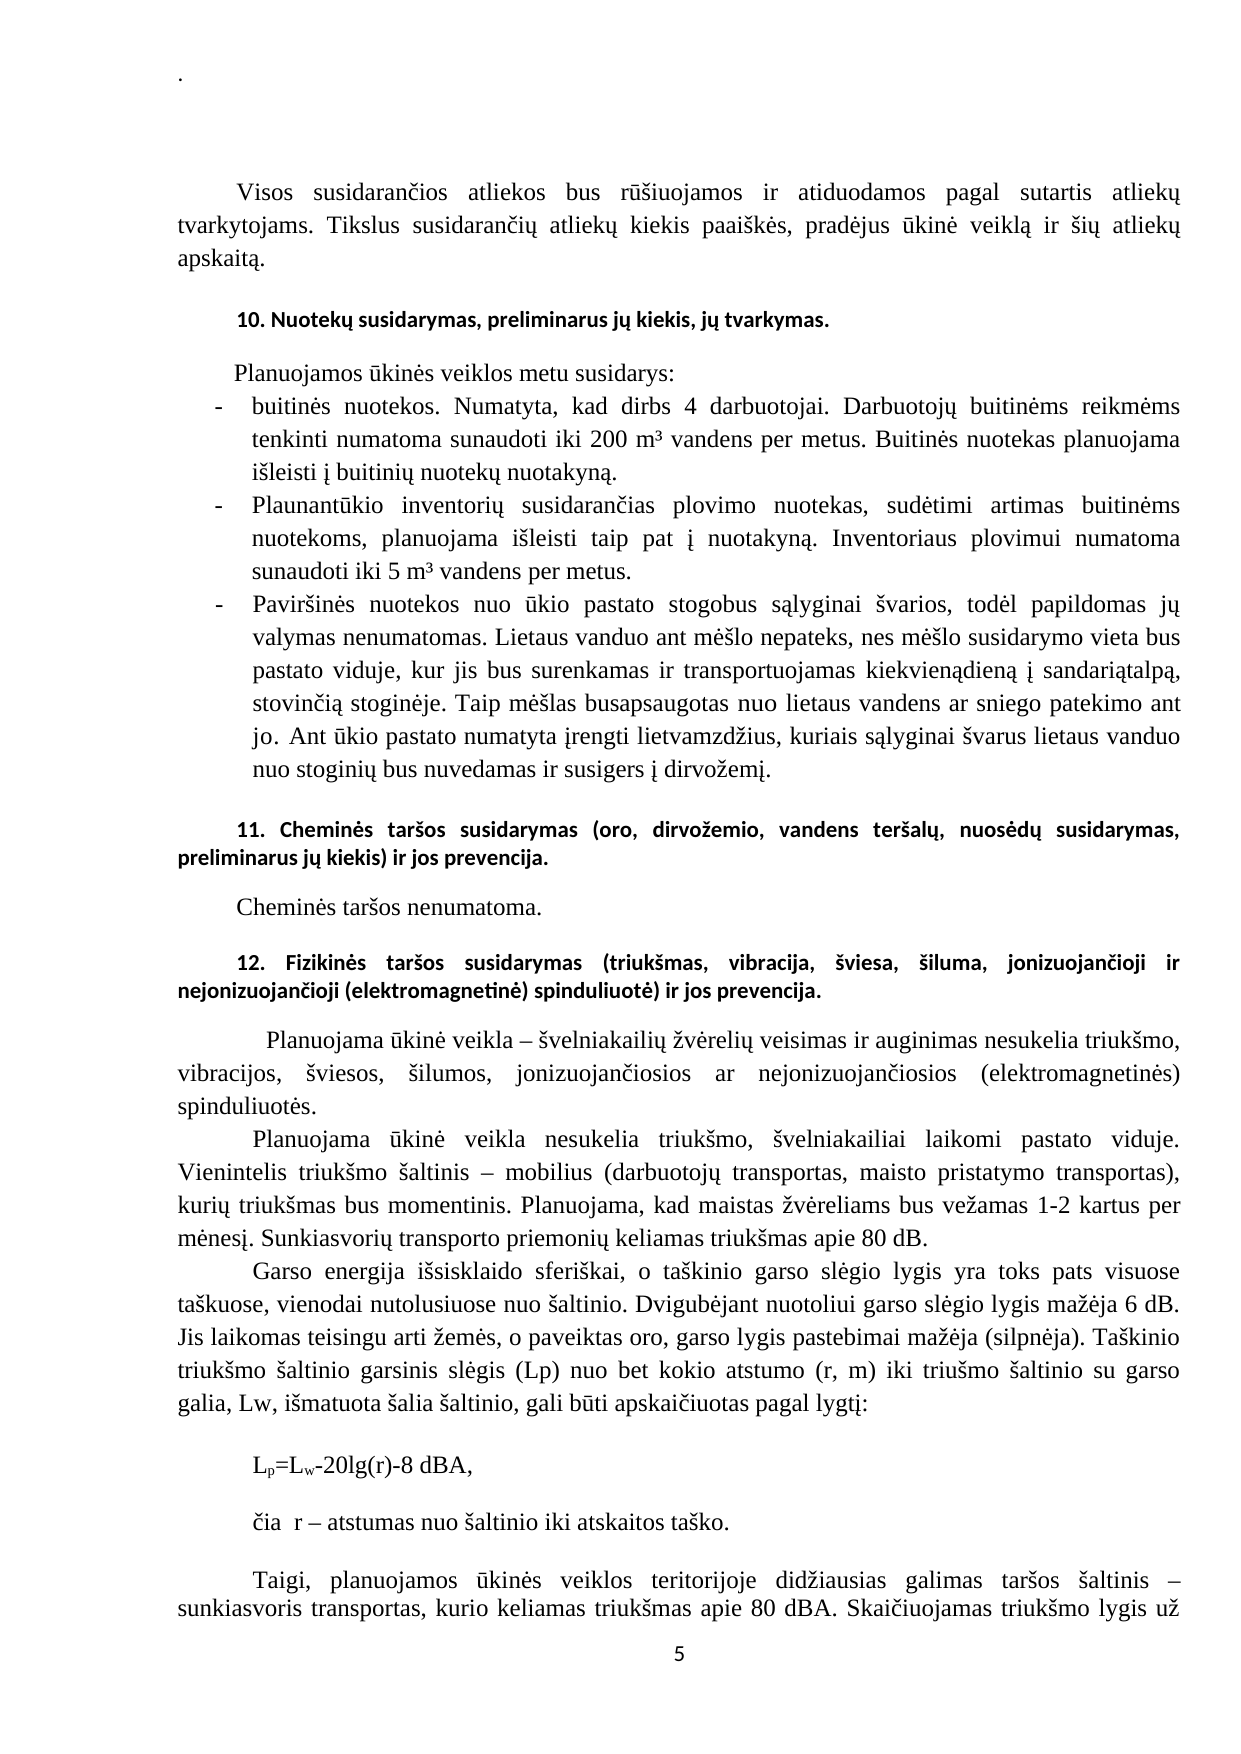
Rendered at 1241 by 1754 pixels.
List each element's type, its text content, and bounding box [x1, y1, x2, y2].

text Cheminės taršos nenumatoma. [177, 892, 1181, 920]
text Planuojama ūkinė veikla – švelniakailių žvėrelių veisimas ir auginimas nesukelia triukšmo, vibracijos, šviesos, šilumos, jonizuojančiosios ar nejonizuojančiosios (elektromagnetinės) spinduliuotės. [177, 1025, 1181, 1119]
text 12. Fizikinės taršos susidarymas (triukšmas, vibracija, šviesa, šiluma, jonizuojančioji ir nejonizuojančioji (elektromagnetinė) spinduliuotė) ir jos prevencija. [177, 948, 1181, 1004]
text 10. Nuotekų susidarymas, preliminarus jų kiekis, jų tvarkymas. [177, 305, 1181, 333]
text Planuojamos ūkinės veiklos metu susidarys: [177, 358, 1181, 387]
text Visos susidarančios atliekos bus rūšiuojamos ir atiduodamos pagal sutartis atliekų tvarkytojams. Tikslus susidarančių atliekų kiekis paaiškės, pradėjus ūkinė veiklą ir šių atliekų apskaitą. [177, 177, 1181, 272]
text 11. Cheminės taršos susidarymas (oro, dirvožemio, vandens teršalų, nuosėdų susidarymas, preliminarus jų kiekis) ir jos prevencija. [177, 815, 1181, 871]
text Planuojama ūkinė veikla nesukelia triukšmo, švelniakailiai laikomi pastato viduje. Vienintelis triukšmo šaltinis – mobilius (darbuotojų transportas, maisto pristatymo transportas), kurių triukšmas bus momentinis. Planuojama, kad maistas žvėreliams bus vežamas 1-2 kartus per mėnesį. Sunkiasvorių transporto priemonių keliamas triukšmas apie 80 dB. [177, 1124, 1181, 1252]
list Paviršinės nuotekos nuo ūkio pastato stogobus sąlyginai švarios, todėl papildomas jų valymas nenumatomas. Lietaus vanduo ant mėšlo nepateks, nes mėšlo susidarymo vieta bus pastato viduje, kur jis bus surenkamas ir transportuojamas kiekvienądieną į sandariątalpą, stovinčią stoginėje. Taip mėšlas busapsaugotas nuo lietaus vandens ar sniego patekimo ant jo. Ant ūkio pastato numatyta įrengti lietvamzdžius, kuriais sąlyginai švarus lietaus vanduo nuo stoginių bus nuvedamas ir susigers į dirvožemį. [215, 589, 1181, 783]
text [177, 1565, 1181, 1622]
list čia r – atstumas nuo šaltinio iki atskaitos taško. [252, 1507, 1181, 1536]
text Garso energija išsisklaido sferiškai, o taškinio garso slėgio lygis yra toks pats visuose taškuose, vienodai nutolusiuose nuo šaltinio. Dvigubėjant nuotoliui garso slėgio lygis mažėja 6 dB. Jis laikomas teisingu arti žemės, o paveiktas oro, garso lygis pastebimai mažėja (silpnėja). Taškinio triukšmo šaltinio garsinis slėgis (Lp) nuo bet kokio atstumo (r, m) iki triušmo šaltinio su garso galia, Lw, išmatuota šalia šaltinio, gali būti apskaičiuotas pagal lygtį: [177, 1256, 1181, 1417]
list Lp=Lw-20lg(r)-8 dBA, [252, 1450, 1181, 1478]
list Plaunantūkio inventorių susidarančias plovimo nuotekas, sudėtimi artimas buitinėms nuotekoms, planuojama išleisti taip pat į nuotakyną. Inventoriaus plovimui numatoma sunaudoti iki 5 m³ vandens per metus. [214, 490, 1181, 585]
list buitinės nuotekos. Numatyta, kad dirbs 4 darbuotojai. Darbuotojų buitinėms reikmėms tenkinti numatoma sunaudoti iki 200 m³ vandens per metus. Buitinės nuotekas planuojama išleisti į buitinių nuotekų nuotakyną. [214, 391, 1181, 486]
